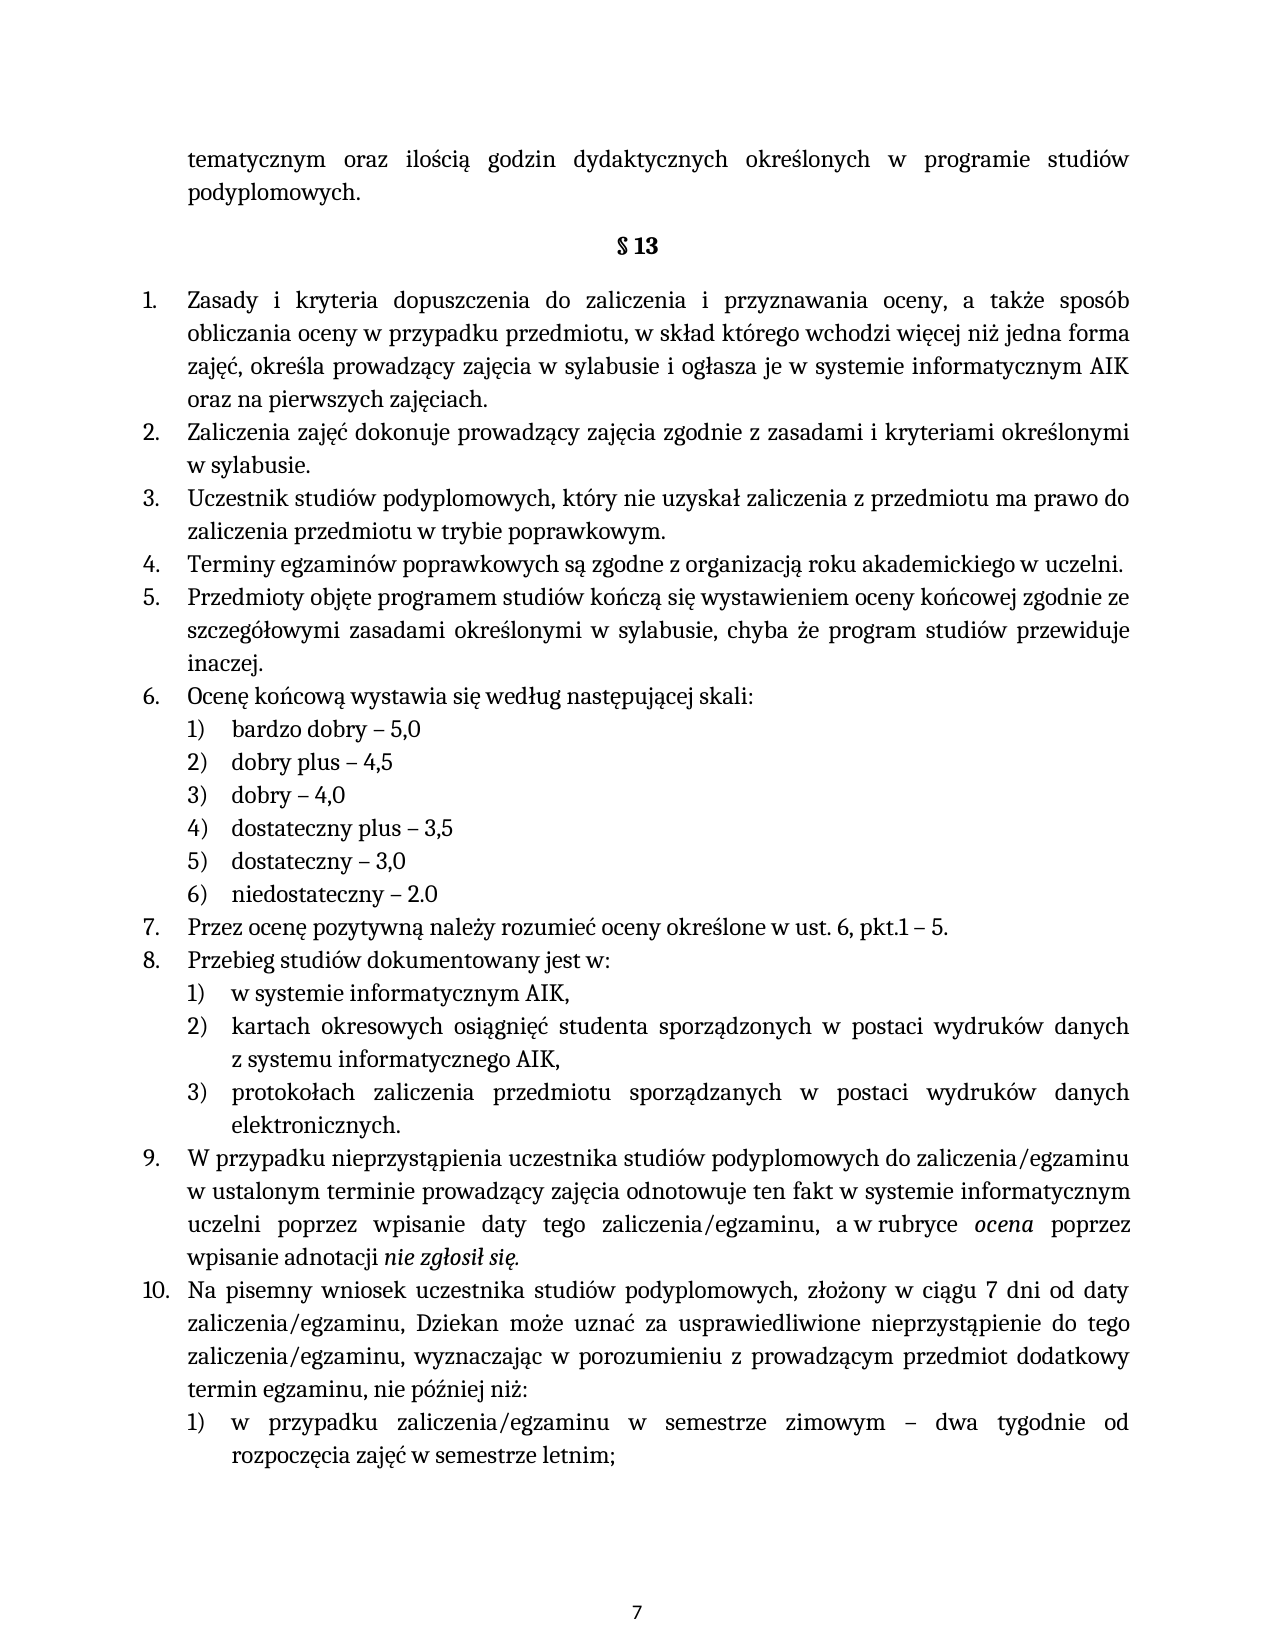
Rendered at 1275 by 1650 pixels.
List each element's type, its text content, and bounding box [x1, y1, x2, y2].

list dobry plus – 4,5 [187, 748, 1131, 777]
list Na pisemny wniosek uczestnika studiów podyplomowych, złożony w ciągu 7 dni od daty zaliczenia/egzaminu, Dziekan może uznać za usprawiedliwione nieprzystąpienie do tego zaliczenia/egzaminu, wyznaczając w porozumieniu z prowadzącym przedmiot dodatkowy termin egzaminu, nie później niż: [143, 1276, 1131, 1404]
list Terminy egzaminów poprawkowych są zgodne z organizacją roku akademickiego w uczelni. [143, 550, 1131, 578]
list dostateczny plus – 3,5 [187, 814, 1131, 843]
list w przypadku zaliczenia/egzaminu w semestrze zimowym – dwa tygodnie od rozpoczęcia zajęć w semestrze letnim; [187, 1408, 1131, 1470]
list Przedmioty objęte programem studiów kończą się wystawieniem oceny końcowej zgodnie ze szczegółowymi zasadami określonymi w sylabusie, chyba że program studiów przewiduje inaczej. [143, 583, 1131, 678]
list Przebieg studiów dokumentowany jest w: [143, 946, 1131, 975]
list kartach okresowych osiągnięć studenta sporządzonych w postaci wydruków danych z systemu informatycznego AIK, [187, 1012, 1131, 1074]
list Ocenę końcową wystawia się według następującej skali: [143, 682, 1131, 711]
list bardzo dobry – 5,0 [187, 715, 1131, 744]
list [143, 145, 1131, 207]
list W przypadku nieprzystąpienia uczestnika studiów podyplomowych do zaliczenia/egzaminu w ustalonym terminie prowadzący zajęcia odnotowuje ten fakt w systemie informatycznym uczelni poprzez wpisanie daty tego zaliczenia/egzaminu, a w rubryce ocena poprzez wpisanie adnotacji nie zgłosił się. [143, 1144, 1131, 1272]
list dostateczny – 3,0 [187, 847, 1131, 876]
list Zaliczenia zajęć dokonuje prowadzący zajęcia zgodnie z zasadami i kryteriami określonymi w sylabusie. [143, 418, 1131, 479]
list Przez ocenę pozytywną należy rozumieć oceny określone w ust. 6, pkt.1 – 5. [143, 913, 1131, 942]
list Uczestnik studiów podyplomowych, który nie uzyskał zaliczenia z przedmiotu ma prawo do zaliczenia przedmiotu w trybie poprawkowym. [143, 484, 1131, 546]
list Zasady i kryteria dopuszczenia do zaliczenia i przyznawania oceny, a także sposób obliczania oceny w przypadku przedmiotu, w skład którego wchodzi więcej niż jedna forma zajęć, określa prowadzący zajęcia w sylabusie i ogłasza je w systemie informatycznym AIK oraz na pierwszych zajęciach. [143, 286, 1131, 413]
list protokołach zaliczenia przedmiotu sporządzanych w postaci wydruków danych elektronicznych. [187, 1078, 1131, 1140]
list dobry – 4,0 [187, 781, 1131, 810]
text § 13 [143, 232, 1131, 261]
list w systemie informatycznym AIK, [187, 979, 1131, 1008]
list niedostateczny – 2.0 [187, 880, 1131, 909]
